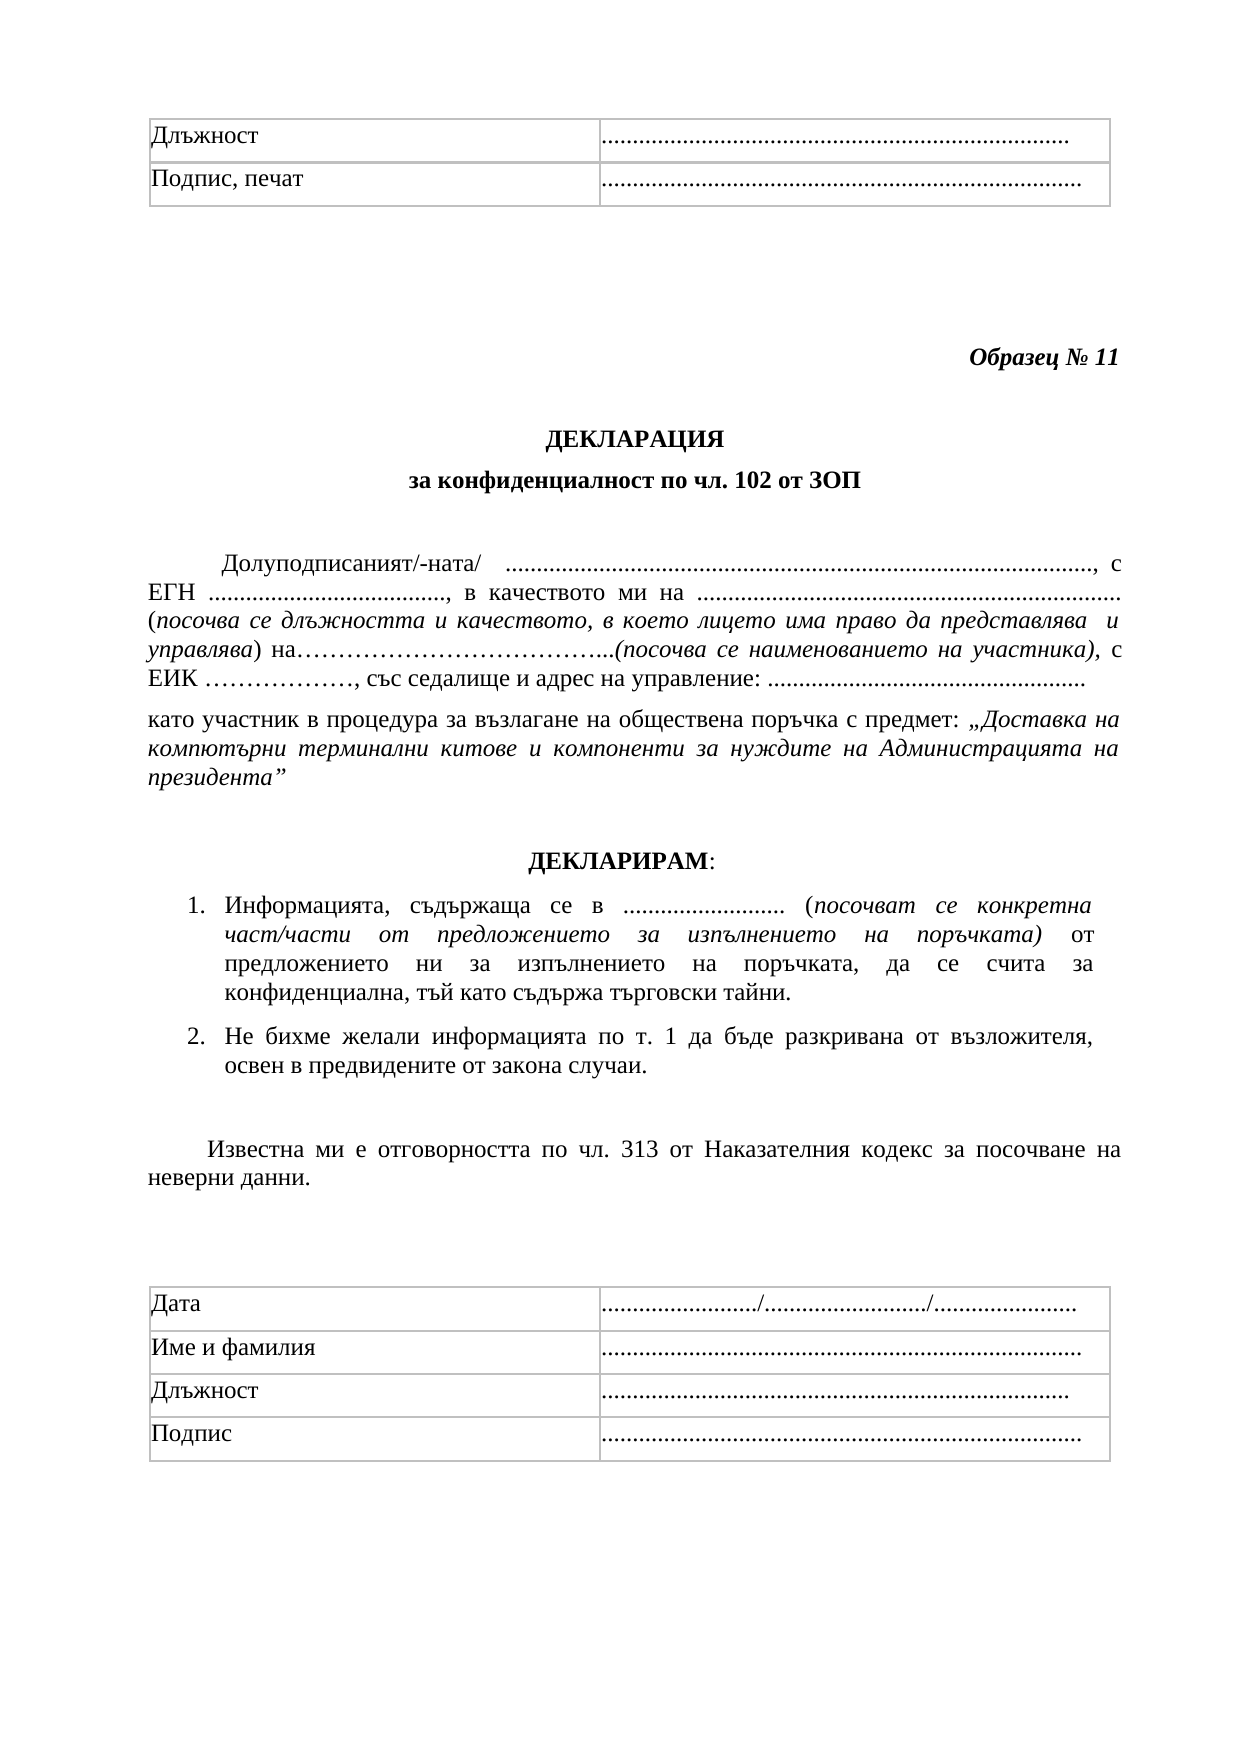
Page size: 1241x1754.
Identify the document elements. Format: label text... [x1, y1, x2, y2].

text като участник в процедура за възлагане на обществена поръчка с предмет: „Доставка на компютърни терминални китове и компоненти за нуждите на Администрацията на президента” [148, 704, 1122, 791]
table_cell Подпис [151, 1418, 599, 1459]
table_header Дата [151, 1288, 599, 1329]
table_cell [601, 164, 1109, 205]
table_header ........................./........................../....................... [601, 1288, 1109, 1329]
table_header ДЕКЛАРИРАМ: [148, 844, 1096, 889]
table_cell Име и фамилия [151, 1332, 599, 1373]
table_cell Длъжност [151, 120, 599, 161]
table_cell Не бихме желали информацията по т. 1 да бъде разкривана от възложителя, освен в предвидените от закона случаи. [148, 1019, 1096, 1134]
text Долуподписаният/-ната/ .............................................................................................., с ЕГН ......................................, в качеството ми на .................................................................... (посочва се длъжността и качеството, в което лицето има право да представлява и управлява) на………………………………...(посочва се наименованието на участника), с ЕИК ………………, със седалище и адрес на управление: ................................................... [148, 548, 1122, 692]
table_cell ........................................................................... [601, 120, 1109, 161]
table_cell Подпис, печат [151, 164, 599, 205]
table_cell ........................................................................... [601, 1375, 1109, 1416]
text Образец № 11 [148, 342, 1122, 371]
table_cell Информацията, съдържаща се в .......................... (посочват се конкретна част/части от предложението за изпълнението на поръчката) от предложението ни за изпълнението на поръчката, да се счита за конфиденциална, тъй като съдържа търговски тайни. [148, 889, 1096, 1019]
text ДЕКЛАРАЦИЯ [148, 424, 1122, 453]
table_cell Длъжност [151, 1375, 599, 1416]
table_cell ............................................................................. [601, 1418, 1109, 1459]
table_cell ............................................................................. [601, 1332, 1109, 1373]
text за конфиденциалност по чл. 102 от ЗОП [148, 466, 1122, 494]
text Известна ми е отговорността по чл. 313 от Наказателния кодекс за посочване на неверни данни. [148, 1134, 1122, 1191]
